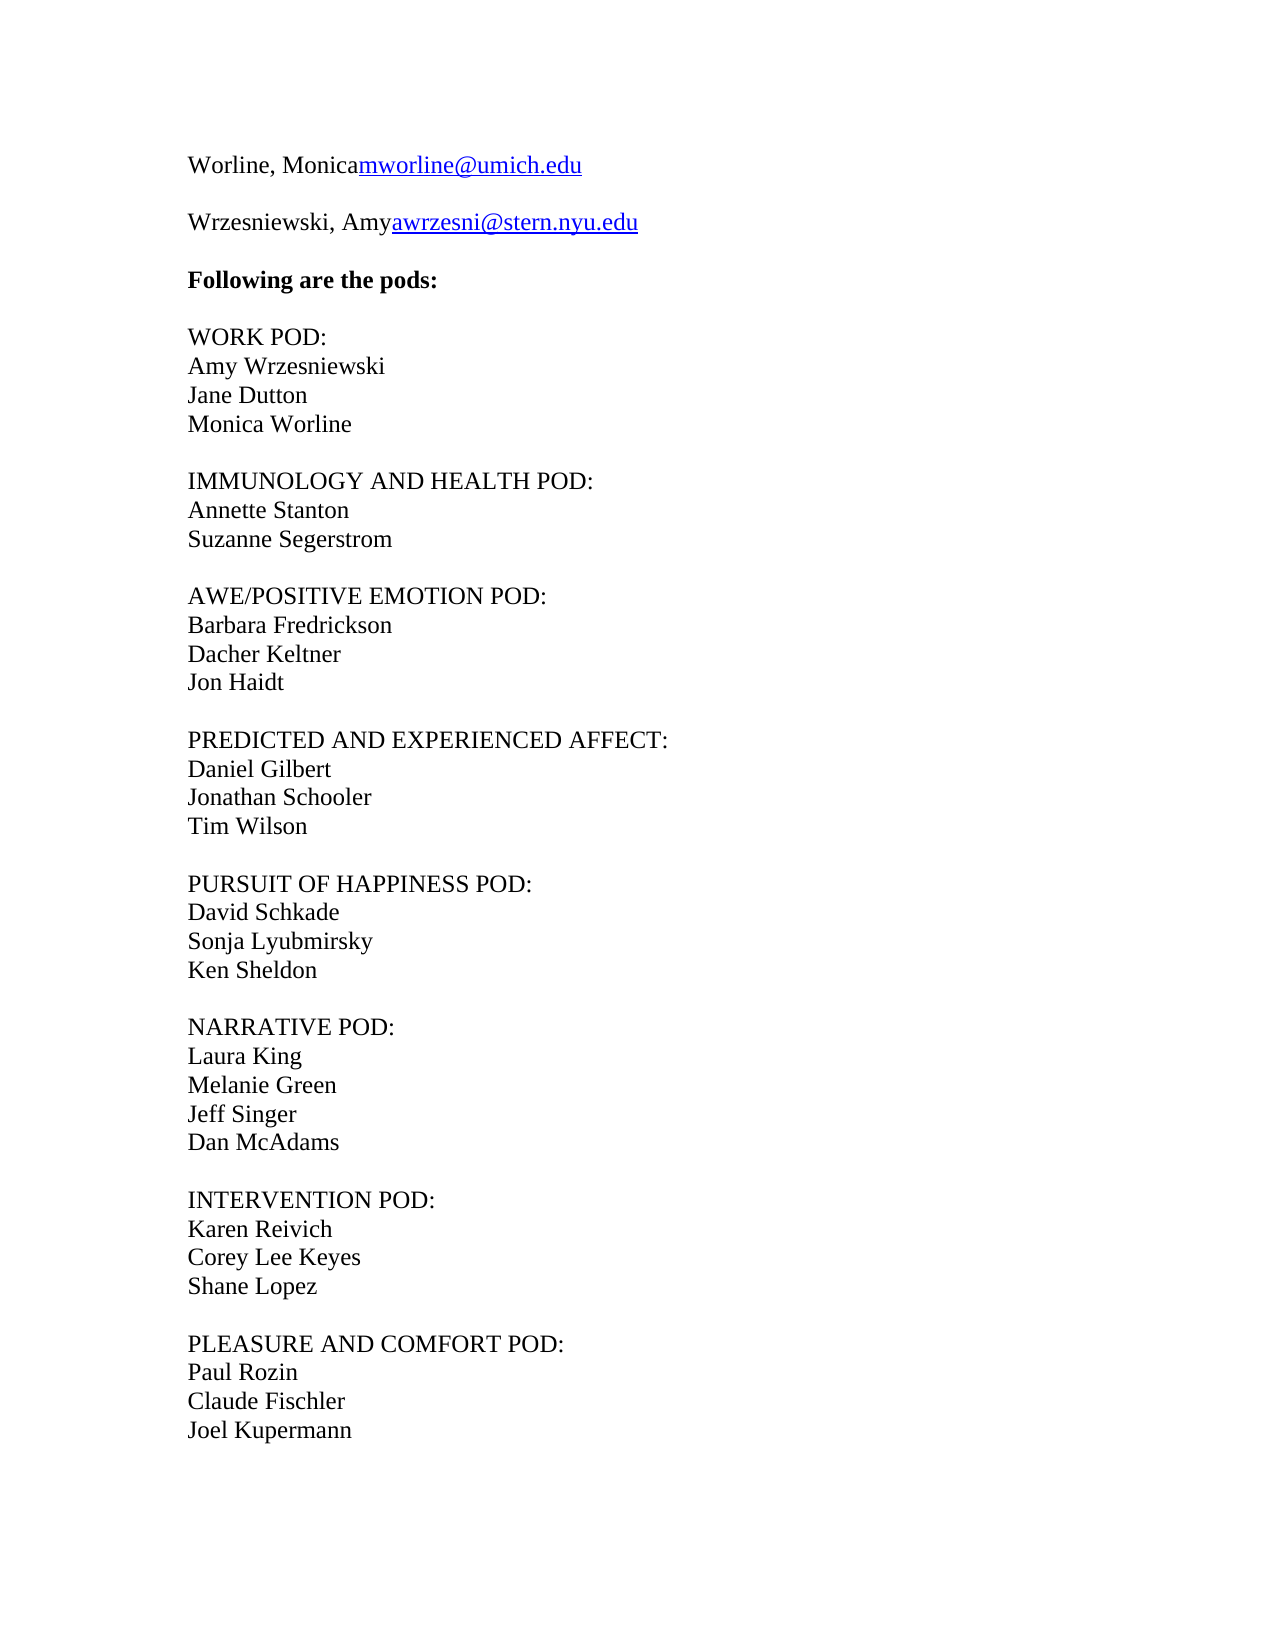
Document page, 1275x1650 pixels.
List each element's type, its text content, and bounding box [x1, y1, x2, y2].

text WORK POD: Amy Wrzesniewski Jane Dutton Monica Worline IMMUNOLOGY AND HEALTH POD: Annette Stanton Suzanne Segerstrom AWE/POSITIVE EMOTION POD: Barbara Fredrickson Dacher Keltner Jon Haidt PREDICTED AND EXPERIENCED AFFECT: Daniel Gilbert Jonathan Schooler Tim Wilson PURSUIT OF HAPPINESS POD: David Schkade Sonja Lyubmirsky Ken Sheldon NARRATIVE POD: Laura King Melanie Green Jeff Singer Dan McAdams INTERVENTION POD: Karen Reivich Corey Lee Keyes Shane Lopez PLEASURE AND COMFORT POD: Paul Rozin Claude Fischler Joel Kupermann [187, 322, 1087, 1444]
text Worline, Monicamworline@umich.edu Wrzesniewski, Amyawrzesni@stern.nyu.edu [187, 150, 1087, 236]
text Following are the pods: [187, 265, 1087, 294]
